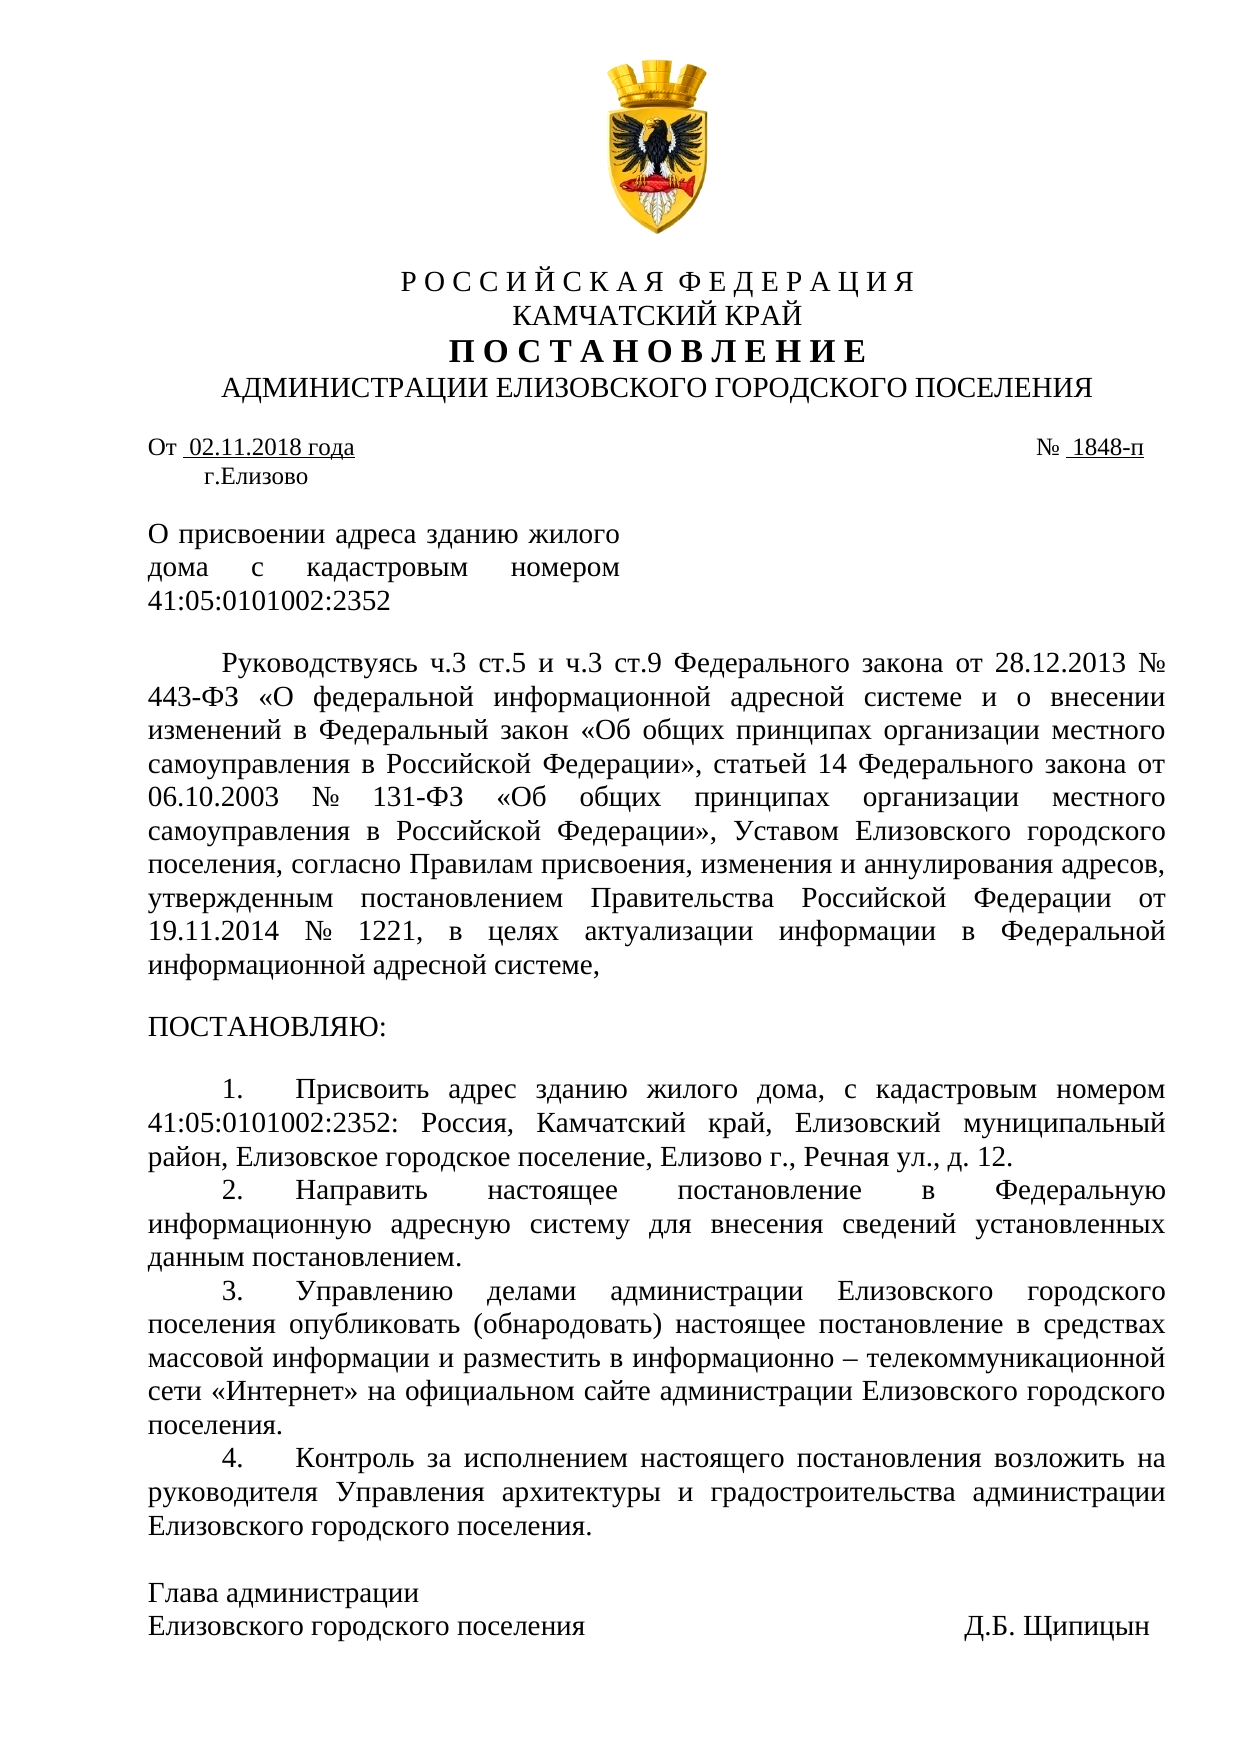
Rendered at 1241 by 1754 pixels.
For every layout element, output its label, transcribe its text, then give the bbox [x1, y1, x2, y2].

list Управлению делами администрации Елизовского городского поселения опубликовать (обнародовать) настоящее постановление в средствах массовой информации и разместить в информационно – телекоммуникационной сети «Интернет» на официальном сайте администрации Елизовского городского поселения. [148, 1273, 1167, 1441]
list Присвоить адрес зданию жилого дома, с кадастровым номером 41:05:0101002:2352: Россия, Камчатский край, Елизовский муниципальный район, Елизовское городское поселение, Елизово г., Речная ул., д. 12. [148, 1072, 1167, 1172]
text Р О С С И Й С К А Я Ф Е Д Е Р А Ц И Я [148, 264, 1167, 298]
text г.Елизово [148, 461, 1167, 489]
list Направить настоящее постановление в Федеральную информационную адресную систему для внесения сведений установленных данным постановлением. [148, 1172, 1167, 1273]
text Глава администрации [148, 1575, 1167, 1608]
text Руководствуясь ч.3 ст.5 и ч.3 ст.9 Федерального закона от 28.12.2013 № 443-ФЗ «О федеральной информационной адресной системе и о внесении изменений в Федеральный закон «Об общих принципах организации местного самоуправления в Российской Федерации», статьей 14 Федерального закона от 06.10.2003 № 131-ФЗ «Об общих принципах организации местного самоуправления в Российской Федерации», Уставом Елизовского городского поселения, согласно Правилам присвоения, изменения и аннулирования адресов, утвержденным постановлением Правительства Российской Федерации от 19.11.2014 № 1221, в целях актуализации информации в Федеральной информационной адресной системе, [148, 645, 1167, 981]
text КАМЧАТСКИЙ КРАЙ [148, 298, 1167, 331]
list Контроль за исполнением настоящего постановления возложить на руководителя Управления архитектуры и градостроительства администрации Елизовского городского поселения. [148, 1441, 1167, 1541]
text ПОСТАНОВЛЯЮ: [148, 1009, 1167, 1043]
text П О С Т А Н О В Л Е Н И Е [148, 331, 1167, 370]
picture [590, 59, 724, 236]
text От 02.11.2018 года № 1848-п [148, 432, 1167, 461]
text АДМИНИСТРАЦИИ ЕЛИЗОВСКОГО ГОРОДСКОГО ПОСЕЛЕНИЯ [148, 370, 1167, 403]
text Елизовского городского поселения Д.Б. Щипицын [148, 1608, 1167, 1642]
text О присвоении адреса зданию жилого дома с кадастровым номером 41:05:0101002:2352 [148, 516, 620, 616]
